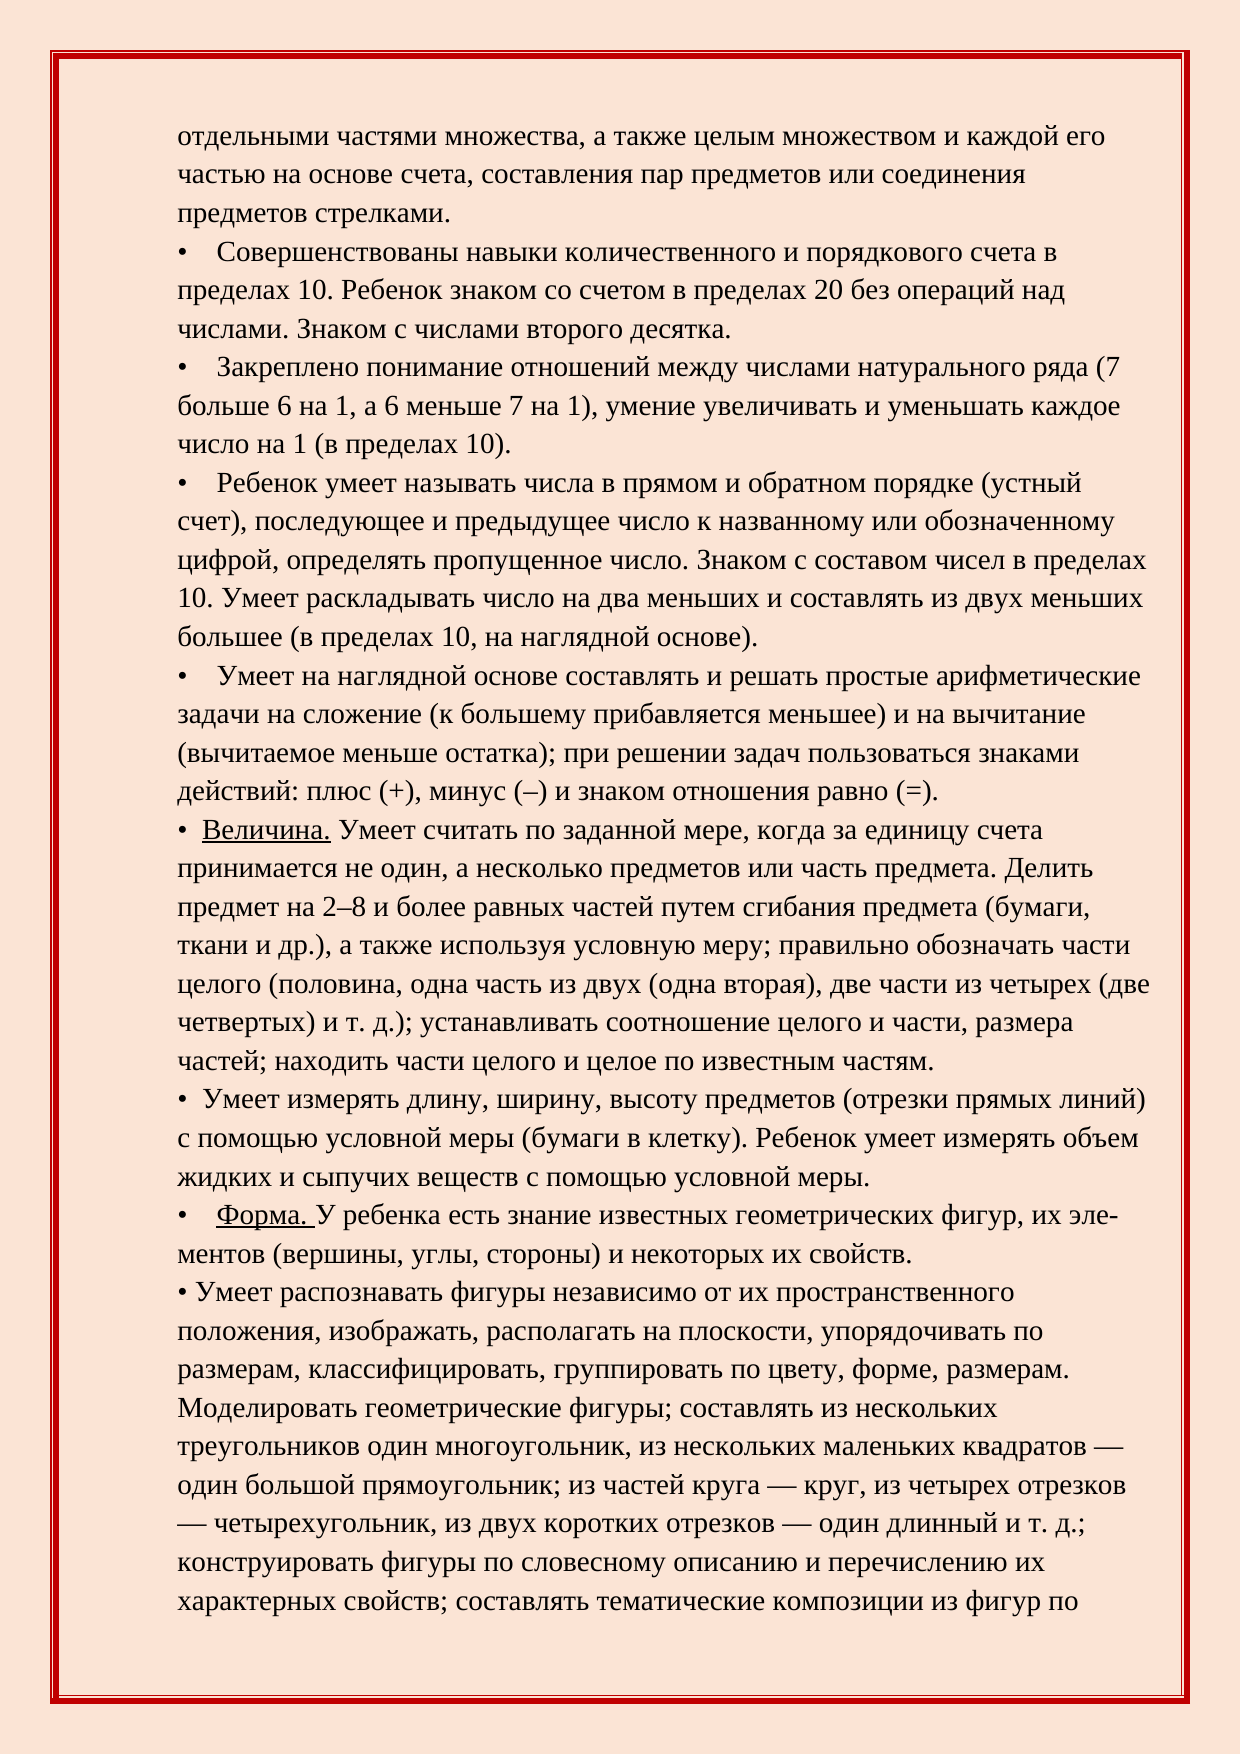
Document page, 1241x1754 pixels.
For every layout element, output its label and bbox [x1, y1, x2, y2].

text [177, 118, 1152, 1616]
